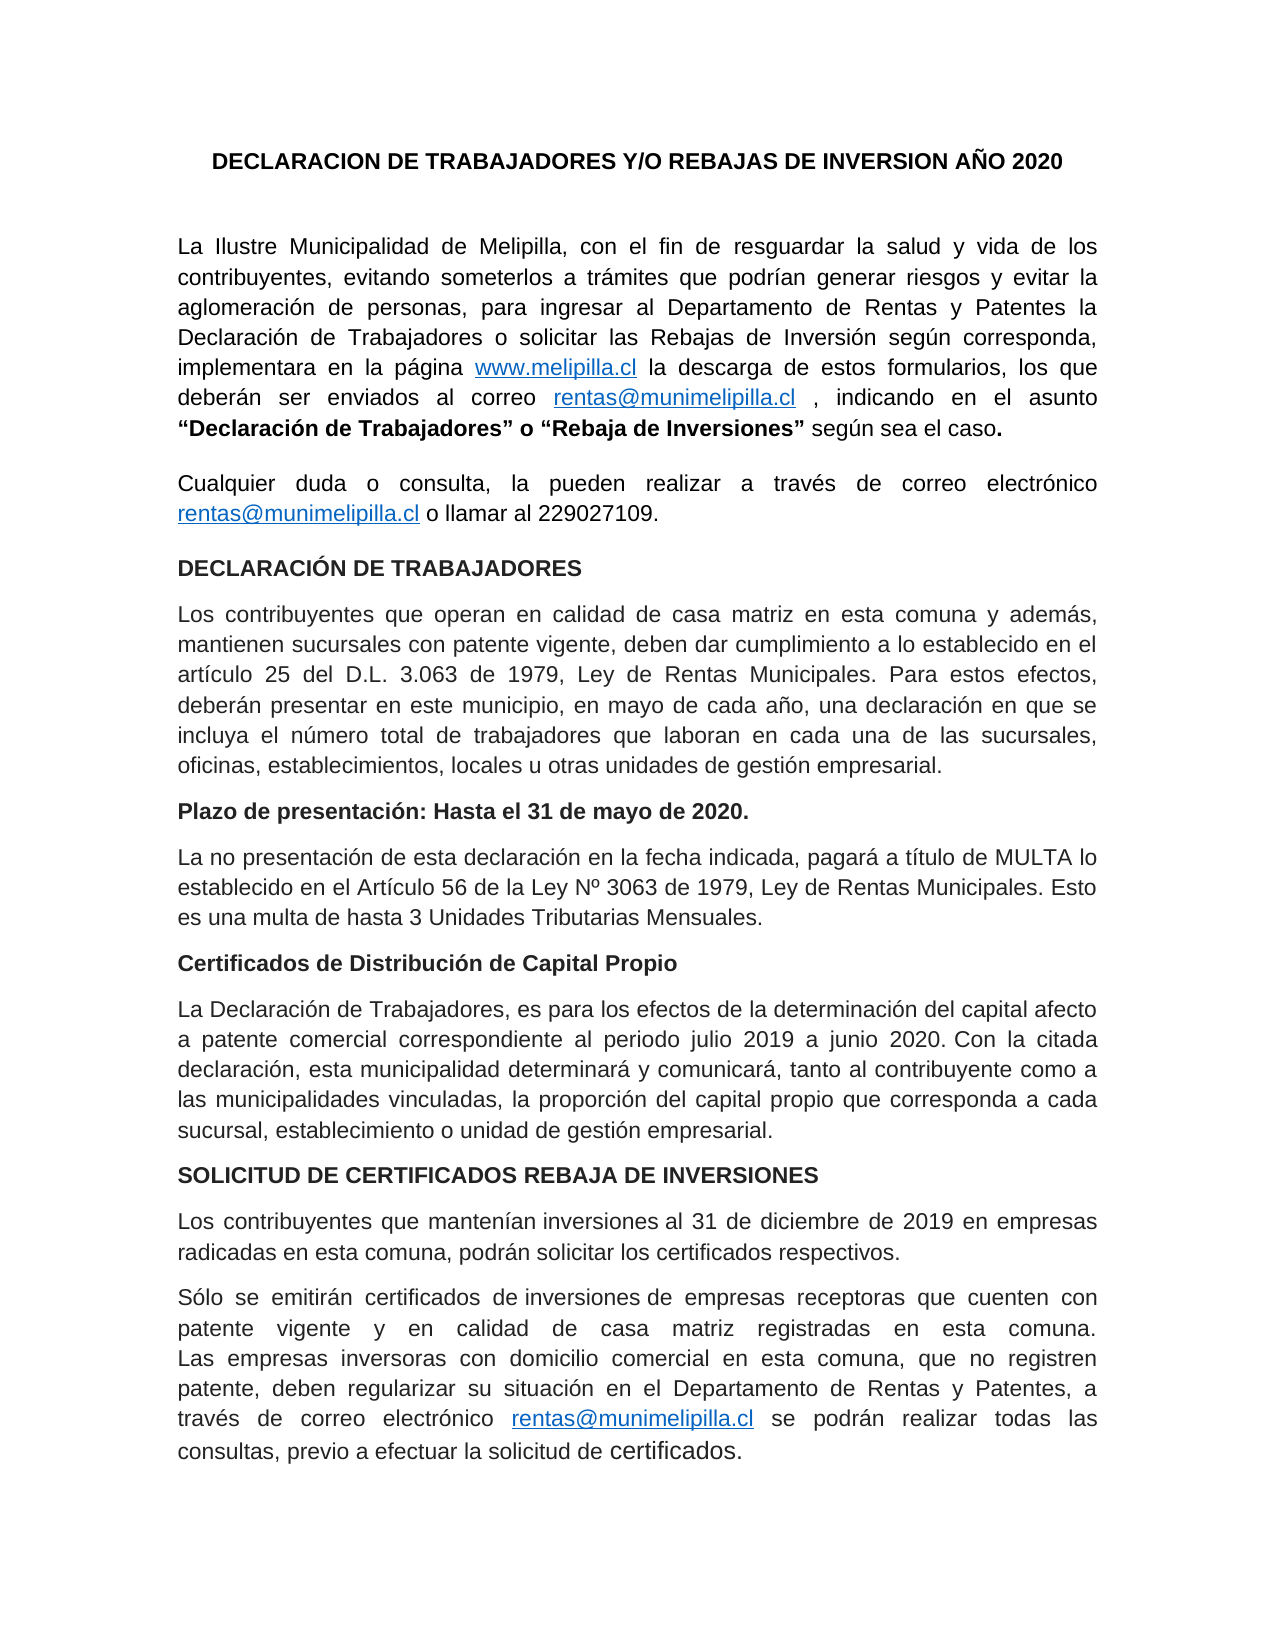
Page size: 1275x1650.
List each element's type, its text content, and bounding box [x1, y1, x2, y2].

text DECLARACION DE TRABAJADORES Y/O REBAJAS DE INVERSION AÑO 2020 [177, 148, 1098, 174]
text Los contribuyentes que mantenían inversiones al 31 de diciembre de 2019 en empresas radicadas en esta comuna, podrán solicitar los certificados respectivos. [177, 1208, 1098, 1265]
text Plazo de presentación: Hasta el 31 de mayo de 2020. [177, 798, 1098, 824]
text Certificados de Distribución de Capital Propio [177, 950, 1098, 976]
text La no presentación de esta declaración en la fecha indicada, pagará a título de MULTA lo establecido en el Artículo 56 de la Ley Nº 3063 de 1979, Ley de Rentas Municipales. Esto es una multa de hasta 3 Unidades Tributarias Mensuales. [177, 844, 1098, 930]
text Cualquier duda o consulta, la pueden realizar a través de correo electrónico rentas@munimelipilla.cl o llamar al 229027109. [177, 470, 1098, 526]
text La Ilustre Municipalidad de Melipilla, con el fin de resguardar la salud y vida de los contribuyentes, evitando someterlos a trámites que podrían generar riesgos y evitar la aglomeración de personas, para ingresar al Departamento de Rentas y Patentes la Declaración de Trabajadores o solicitar las Rebajas de Inversión según corresponda, implementara en la página www.melipilla.cl la descarga de estos formularios, los que deberán ser enviados al correo rentas@munimelipilla.cl , indicando en el asunto “Declaración de Trabajadores” o “Rebaja de Inversiones” según sea el caso. [177, 233, 1098, 441]
text SOLICITUD DE CERTIFICADOS REBAJA DE INVERSIONES [177, 1162, 1098, 1189]
text Sólo se emitirán certificados de inversiones de empresas receptoras que cuenten con patente vigente y en calidad de casa matriz registradas en esta comuna. Las empresas inversoras con domicilio comercial en esta comuna, que no registren patente, deben regularizar su situación en el Departamento de Rentas y Patentes, a través de correo electrónico rentas@munimelipilla.cl se podrán realizar todas las consultas, previo a efectuar la solicitud de certificados. [177, 1284, 1098, 1464]
text DECLARACIÓN DE TRABAJADORES [177, 555, 1098, 581]
text La Declaración de Trabajadores, es para los efectos de la determinación del capital afecto a patente comercial correspondiente al periodo julio 2019 a junio 2020. Con la citada declaración, esta municipalidad determinará y comunicará, tanto al contribuyente como a las municipalidades vinculadas, la proporción del capital propio que corresponda a cada sucursal, establecimiento o unidad de gestión empresarial. [177, 996, 1098, 1143]
text Los contribuyentes que operan en calidad de casa matriz en esta comuna y además, mantienen sucursales con patente vigente, deben dar cumplimiento a lo establecido en el artículo 25 del D.L. 3.063 de 1979, Ley de Rentas Municipales. Para estos efectos, deberán presentar en este municipio, en mayo de cada año, una declaración en que se incluya el número total de trabajadores que laboran en cada una de las sucursales, oficinas, establecimientos, locales u otras unidades de gestión empresarial. [177, 601, 1098, 778]
